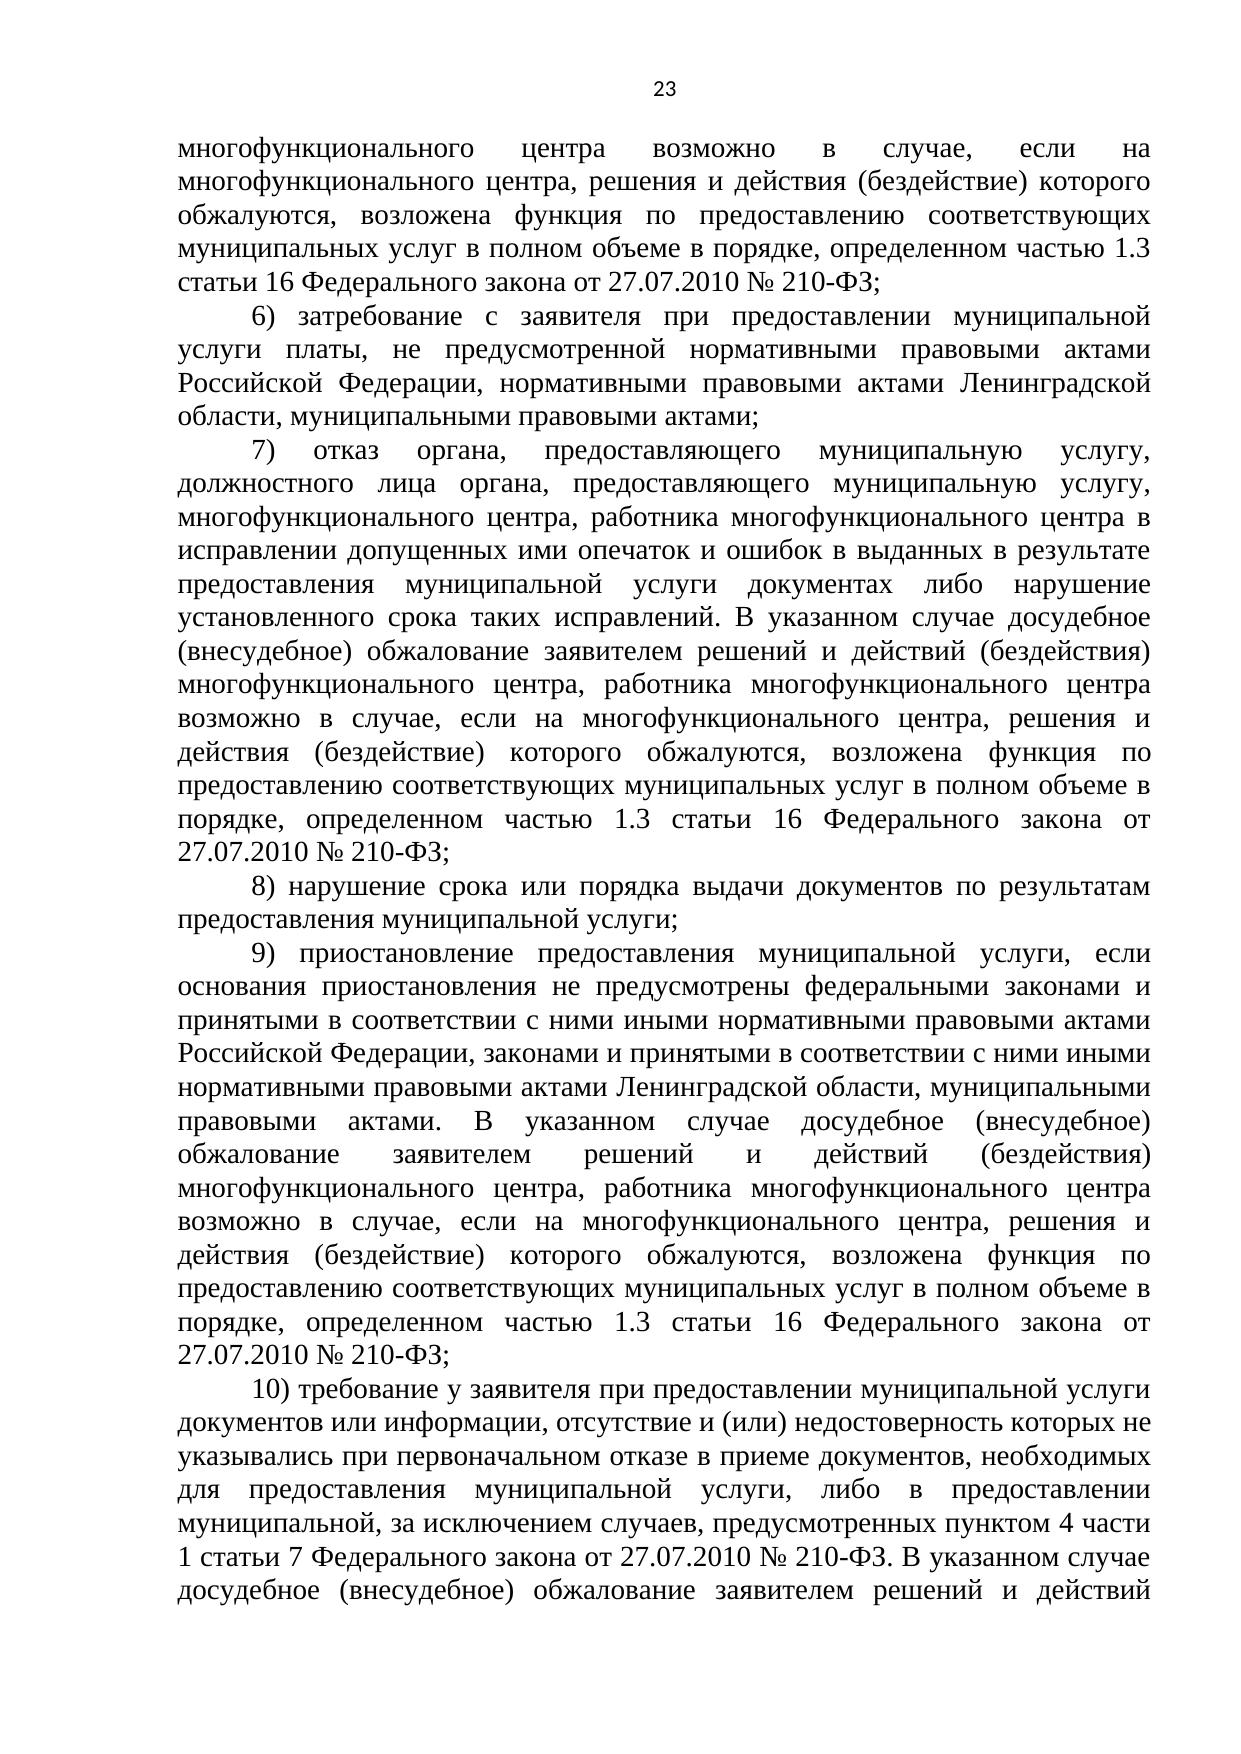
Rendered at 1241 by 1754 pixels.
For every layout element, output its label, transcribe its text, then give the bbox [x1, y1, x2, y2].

text 9) приостановление предоставления муниципальной услуги, если основания приостановления не предусмотрены федеральными законами и принятыми в соответствии с ними иными нормативными правовыми актами Российской Федерации, законами и принятыми в соответствии с ними иными нормативными правовыми актами Ленинградской области, муниципальными правовыми актами. В указанном случае досудебное (внесудебное) обжалование заявителем решений и действий (бездействия) многофункционального центра, работника многофункционального центра возможно в случае, если на многофункционального центра, решения и действия (бездействие) которого обжалуются, возложена функция по предоставлению соответствующих муниципальных услуг в полном объеме в порядке, определенном частью 1.3 статьи 16 Федерального закона от 27.07.2010 № 210-ФЗ; [177, 935, 1152, 1371]
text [177, 130, 1152, 298]
text 8) нарушение срока или порядка выдачи документов по результатам предоставления муниципальной услуги; [177, 868, 1152, 935]
text 6) затребование с заявителя при предоставлении муниципальной услуги платы, не предусмотренной нормативными правовыми актами Российской Федерации, нормативными правовыми актами Ленинградской области, муниципальными правовыми актами; [177, 298, 1152, 432]
text 7) отказ органа, предоставляющего муниципальную услугу, должностного лица органа, предоставляющего муниципальную услугу, многофункционального центра, работника многофункционального центра в исправлении допущенных ими опечаток и ошибок в выданных в результате предоставления муниципальной услуги документах либо нарушение установленного срока таких исправлений. В указанном случае досудебное (внесудебное) обжалование заявителем решений и действий (бездействия) многофункционального центра, работника многофункционального центра возможно в случае, если на многофункционального центра, решения и действия (бездействие) которого обжалуются, возложена функция по предоставлению соответствующих муниципальных услуг в полном объеме в порядке, определенном частью 1.3 статьи 16 Федерального закона от 27.07.2010 № 210-ФЗ; [177, 432, 1152, 868]
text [177, 1371, 1152, 1606]
